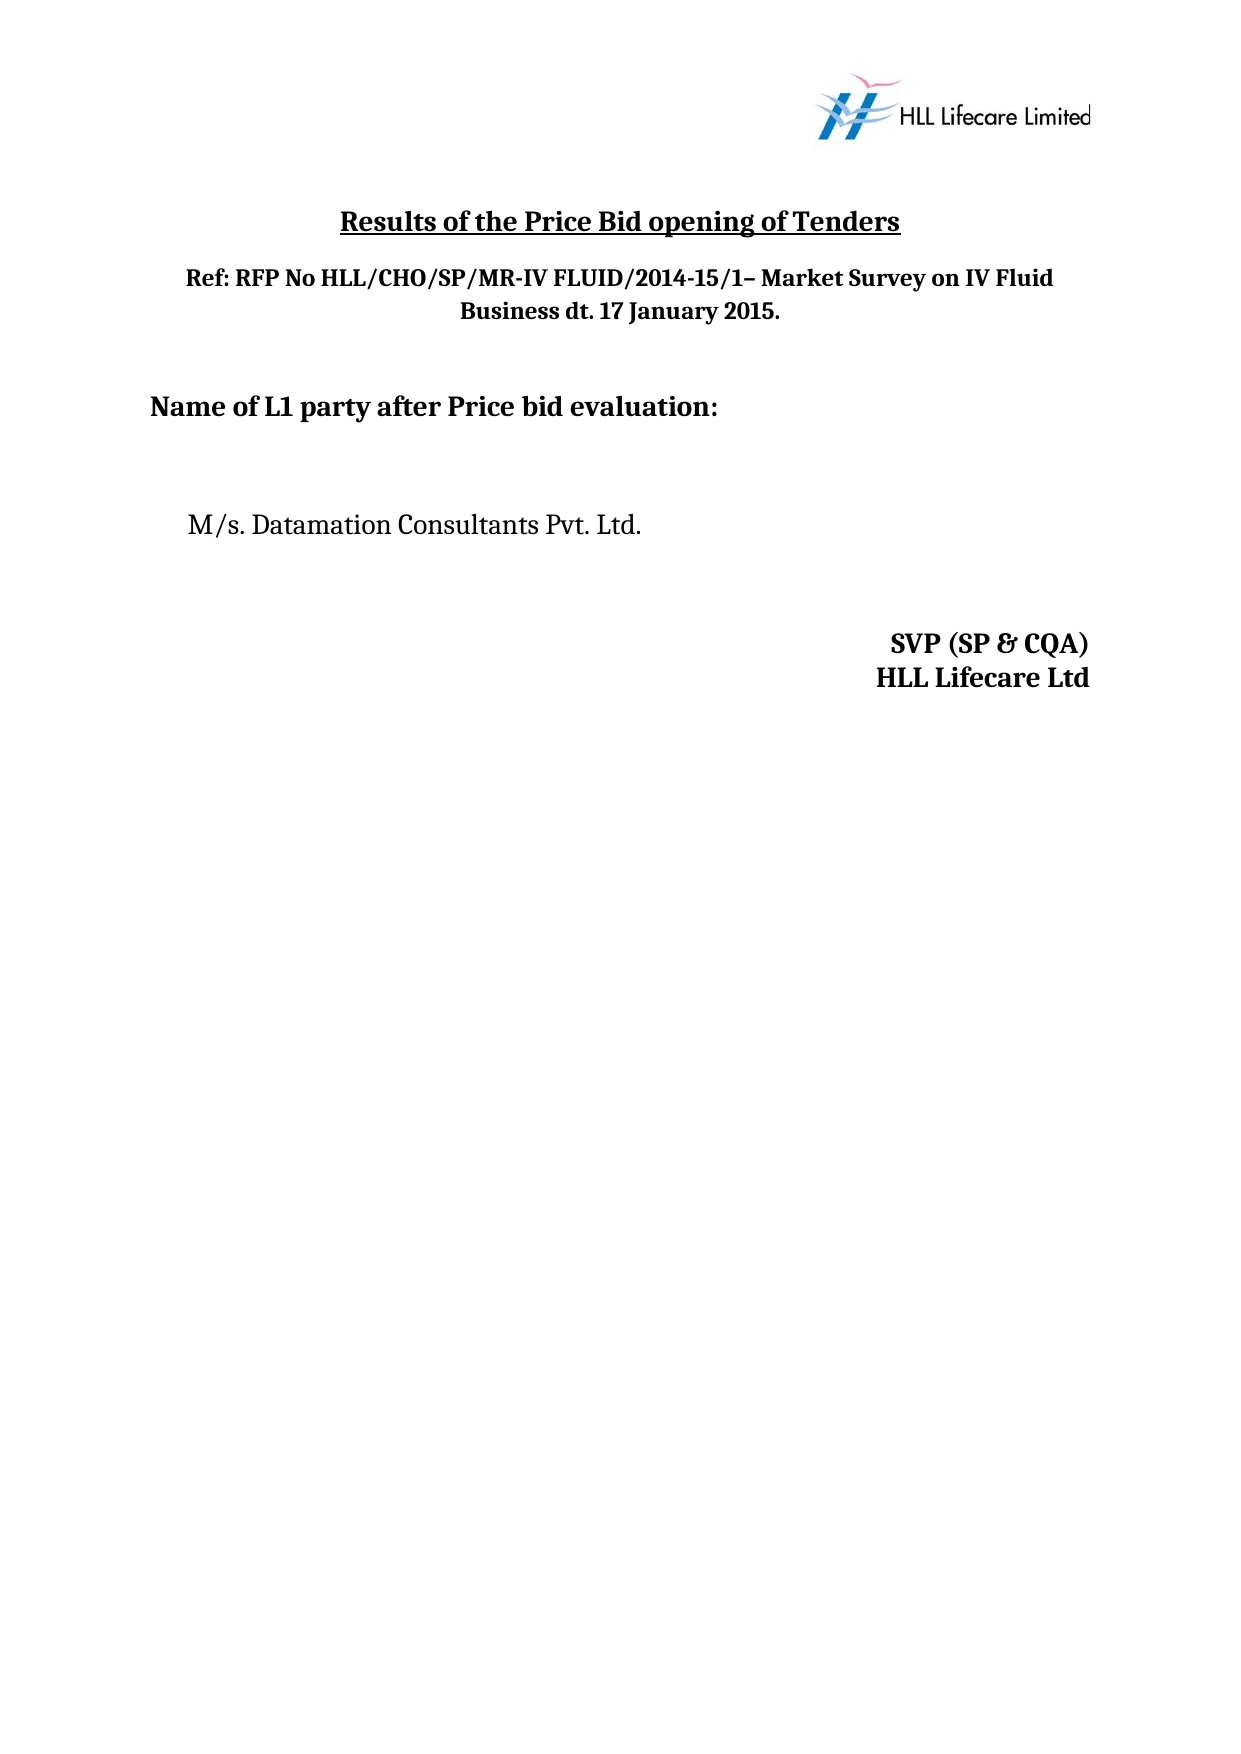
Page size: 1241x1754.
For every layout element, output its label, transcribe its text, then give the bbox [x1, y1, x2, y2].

picture [813, 73, 1091, 177]
text SVP (SP & CQA) [825, 627, 1090, 661]
text HLL Lifecare Ltd [750, 661, 1090, 694]
text M/s. Datamation Consultants Pvt. Ltd. [187, 508, 1090, 542]
text Ref: RFP No HLL/CHO/SP/MR-IV FLUID/2014-15/1– Market Survey on IV Fluid Business dt. 17 January 2015. [150, 264, 1090, 326]
text Name of L1 party after Price bid evaluation: [150, 351, 1090, 423]
text Results of the Price Bid opening of Tenders [150, 205, 1090, 238]
